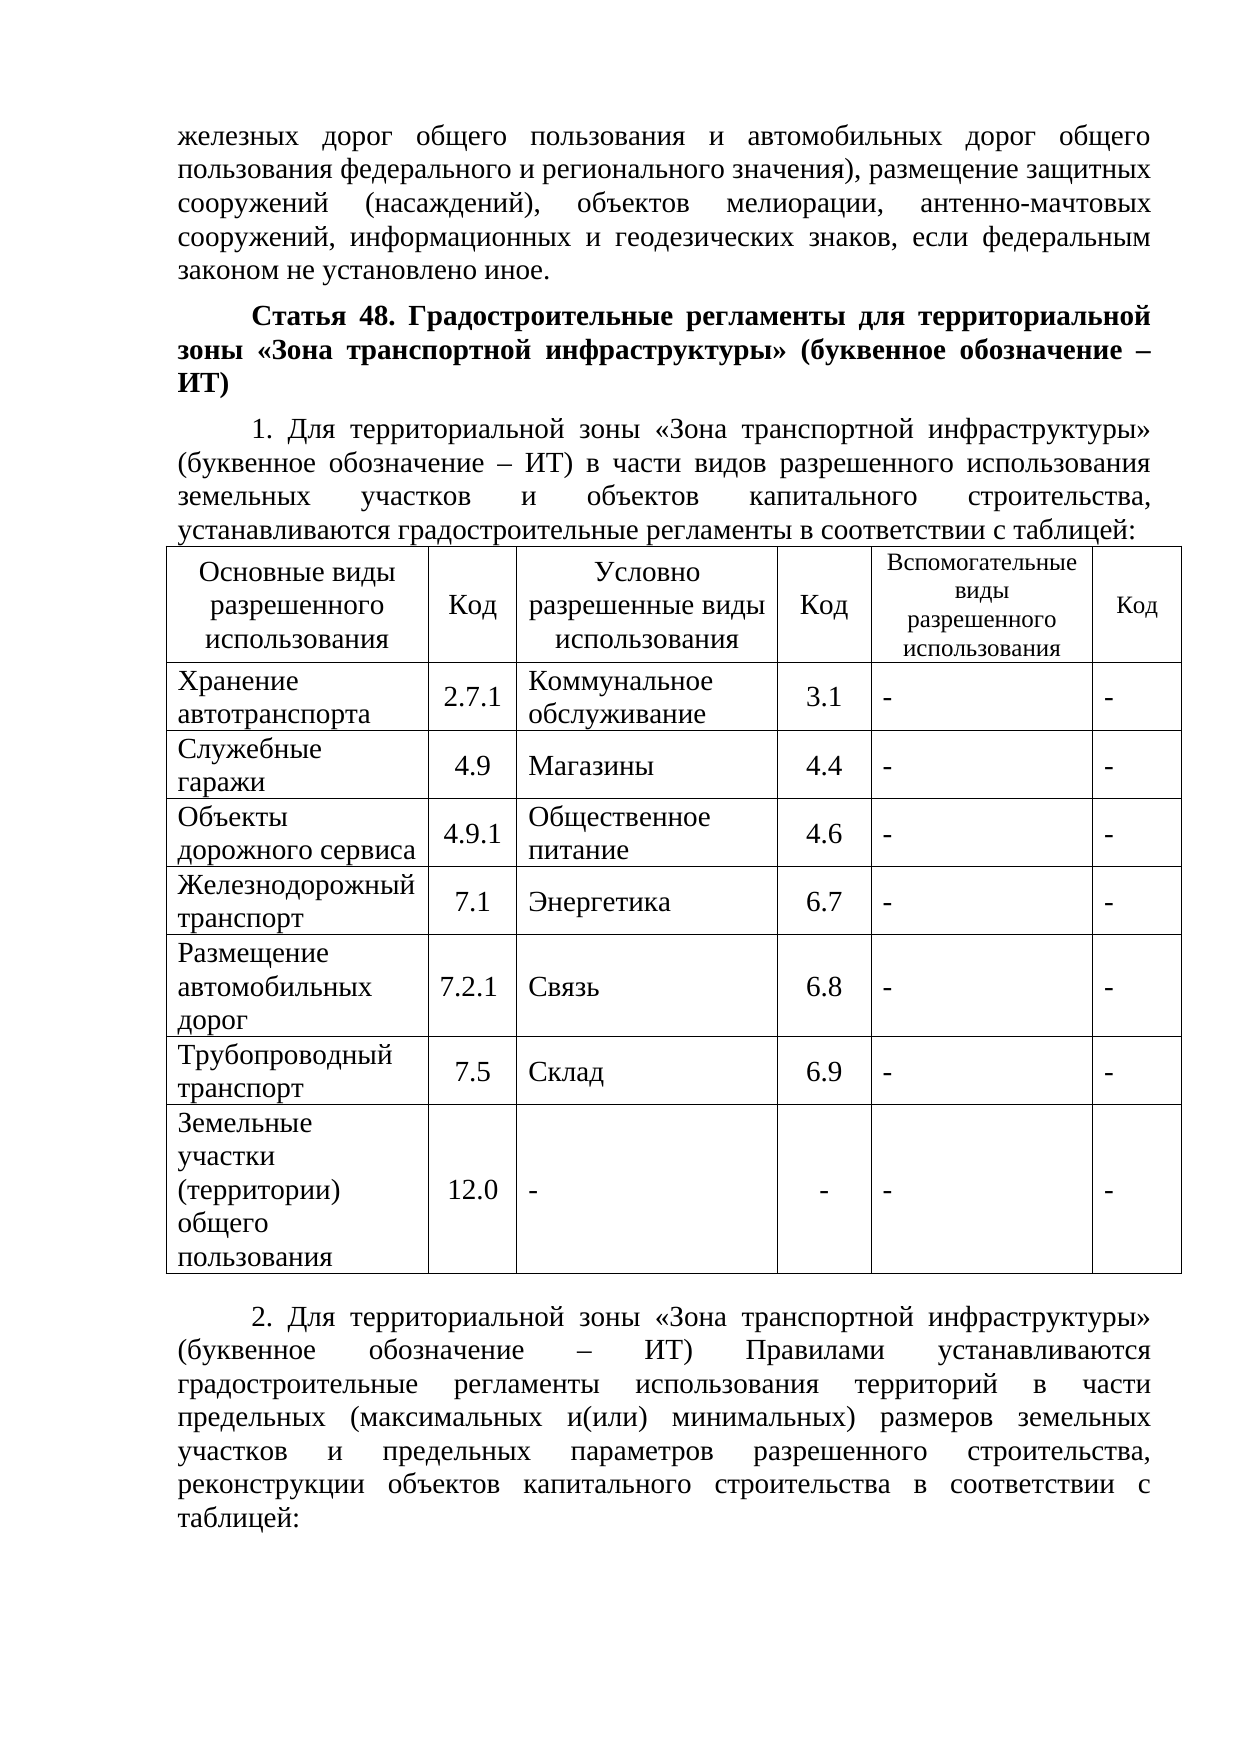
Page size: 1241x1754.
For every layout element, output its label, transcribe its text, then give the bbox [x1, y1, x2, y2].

table_cell - [517, 1105, 777, 1273]
table_cell Связь [517, 935, 777, 1036]
table_cell - [872, 867, 1092, 934]
table_cell - [1093, 663, 1181, 730]
table_cell Служебные гаражи [167, 731, 428, 798]
table_cell 4.9 [429, 731, 516, 798]
text 2. Для территориальной зоны «Зона транспортной инфраструктуры» (буквенное обозначение – ИТ) Правилами устанавливаются градостроительные регламенты использования территорий в части предельных (максимальных и(или) минимальных) размеров земельных участков и предельных параметров разрешенного строительства, реконструкции объектов капитального строительства в соответствии с таблицей: [177, 1299, 1152, 1533]
table_cell - [1093, 935, 1181, 1036]
table_cell 3.1 [778, 663, 871, 730]
table_cell - [1093, 731, 1181, 798]
table_cell Магазины [517, 731, 777, 798]
table_cell Энергетика [517, 867, 777, 934]
table_cell Размещение автомобильных дорог [167, 935, 428, 1036]
table_cell 12.0 [429, 1105, 516, 1273]
table_cell - [1093, 867, 1181, 934]
table_cell 7.1 [429, 867, 516, 934]
table_cell - [872, 1105, 1092, 1273]
table_cell Хранение автотранспорта [167, 663, 428, 730]
table_cell - [778, 1105, 871, 1273]
table_cell Склад [517, 1037, 777, 1104]
table_cell - [872, 935, 1092, 1036]
table_header Вспомогательные виды разрешенного использования [872, 547, 1092, 662]
table_header Код [778, 547, 871, 662]
table_cell - [872, 663, 1092, 730]
table_cell Земельные участки (территории) общего пользования [167, 1105, 428, 1273]
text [177, 118, 1152, 286]
text 1. Для территориальной зоны «Зона транспортной инфраструктуры» (буквенное обозначение – ИТ) в части видов разрешенного использования земельных участков и объектов капитального строительства, устанавливаются градостроительные регламенты в соответствии с таблицей: [177, 411, 1152, 546]
table_cell - [872, 1037, 1092, 1104]
table_cell - [1093, 799, 1181, 866]
table_header Код [429, 547, 516, 662]
table_cell Трубопроводный транспорт [167, 1037, 428, 1104]
table_cell - [872, 731, 1092, 798]
table_cell Общественное питание [517, 799, 777, 866]
table_cell - [872, 799, 1092, 866]
table_cell Железнодорожный транспорт [167, 867, 428, 934]
table_cell - [1093, 1105, 1181, 1273]
table_cell 4.9.1 [429, 799, 516, 866]
table_header Условно разрешенные виды использования [517, 547, 777, 662]
table_cell - [1093, 1037, 1181, 1104]
table_cell Коммунальное обслуживание [517, 663, 777, 730]
subtitle Статья 48. Градостроительные регламенты для территориальной зоны «Зона транспортной инфраструктуры» (буквенное обозначение – ИТ) [177, 298, 1152, 399]
table_cell 7.5 [429, 1037, 516, 1104]
table_cell Объекты дорожного сервиса [167, 799, 428, 866]
table_cell 4.6 [778, 799, 871, 866]
table_cell 6.9 [778, 1037, 871, 1104]
table_cell 6.7 [778, 867, 871, 934]
table_cell 7.2.1 [429, 935, 516, 1036]
table_cell 4.4 [778, 731, 871, 798]
table_cell 6.8 [778, 935, 871, 1036]
table_header Основные виды разрешенного использования [167, 547, 428, 662]
table_header Код [1093, 547, 1181, 662]
table_cell 2.7.1 [429, 663, 516, 730]
